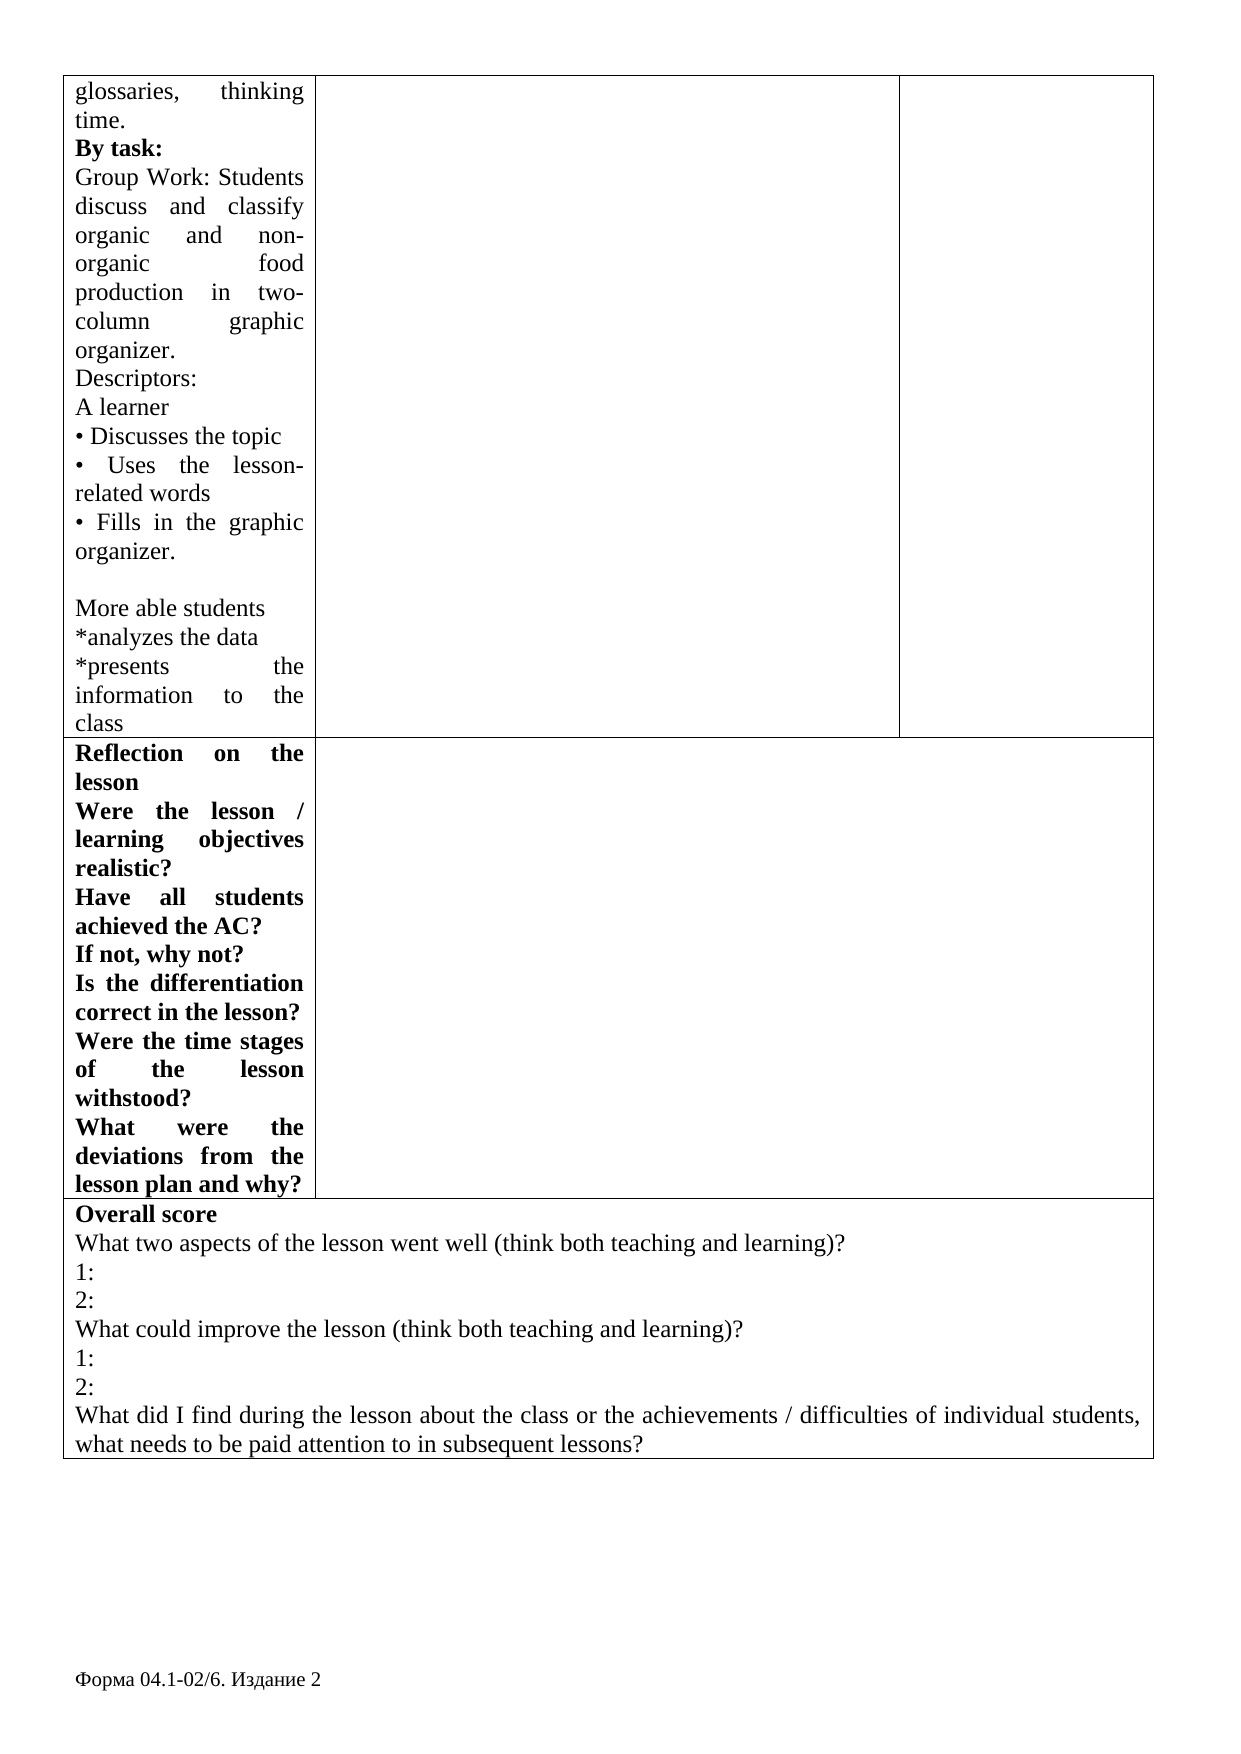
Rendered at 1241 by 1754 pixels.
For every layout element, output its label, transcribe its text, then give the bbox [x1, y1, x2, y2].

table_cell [900, 76, 1153, 737]
table_cell Reflection on the lesson Were the lesson / learning objectives realistic? Have all students achieved the AC? If not, why not? Is the differentiation correct in the lesson? Were the time stages of the lesson withstood? What were the deviations from the lesson plan and why? [64, 738, 315, 1198]
table_cell [316, 738, 1153, 1198]
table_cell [316, 76, 899, 737]
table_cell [64, 76, 315, 737]
table_cell Overall score What two aspects of the lesson went well (think both teaching and learning)? 1: 2: What could improve the lesson (think both teaching and learning)? 1: 2: What did I find during the lesson about the class or the achievements / difficulties of individual students, what needs to be paid attention to in subsequent lessons? [64, 1199, 1153, 1458]
